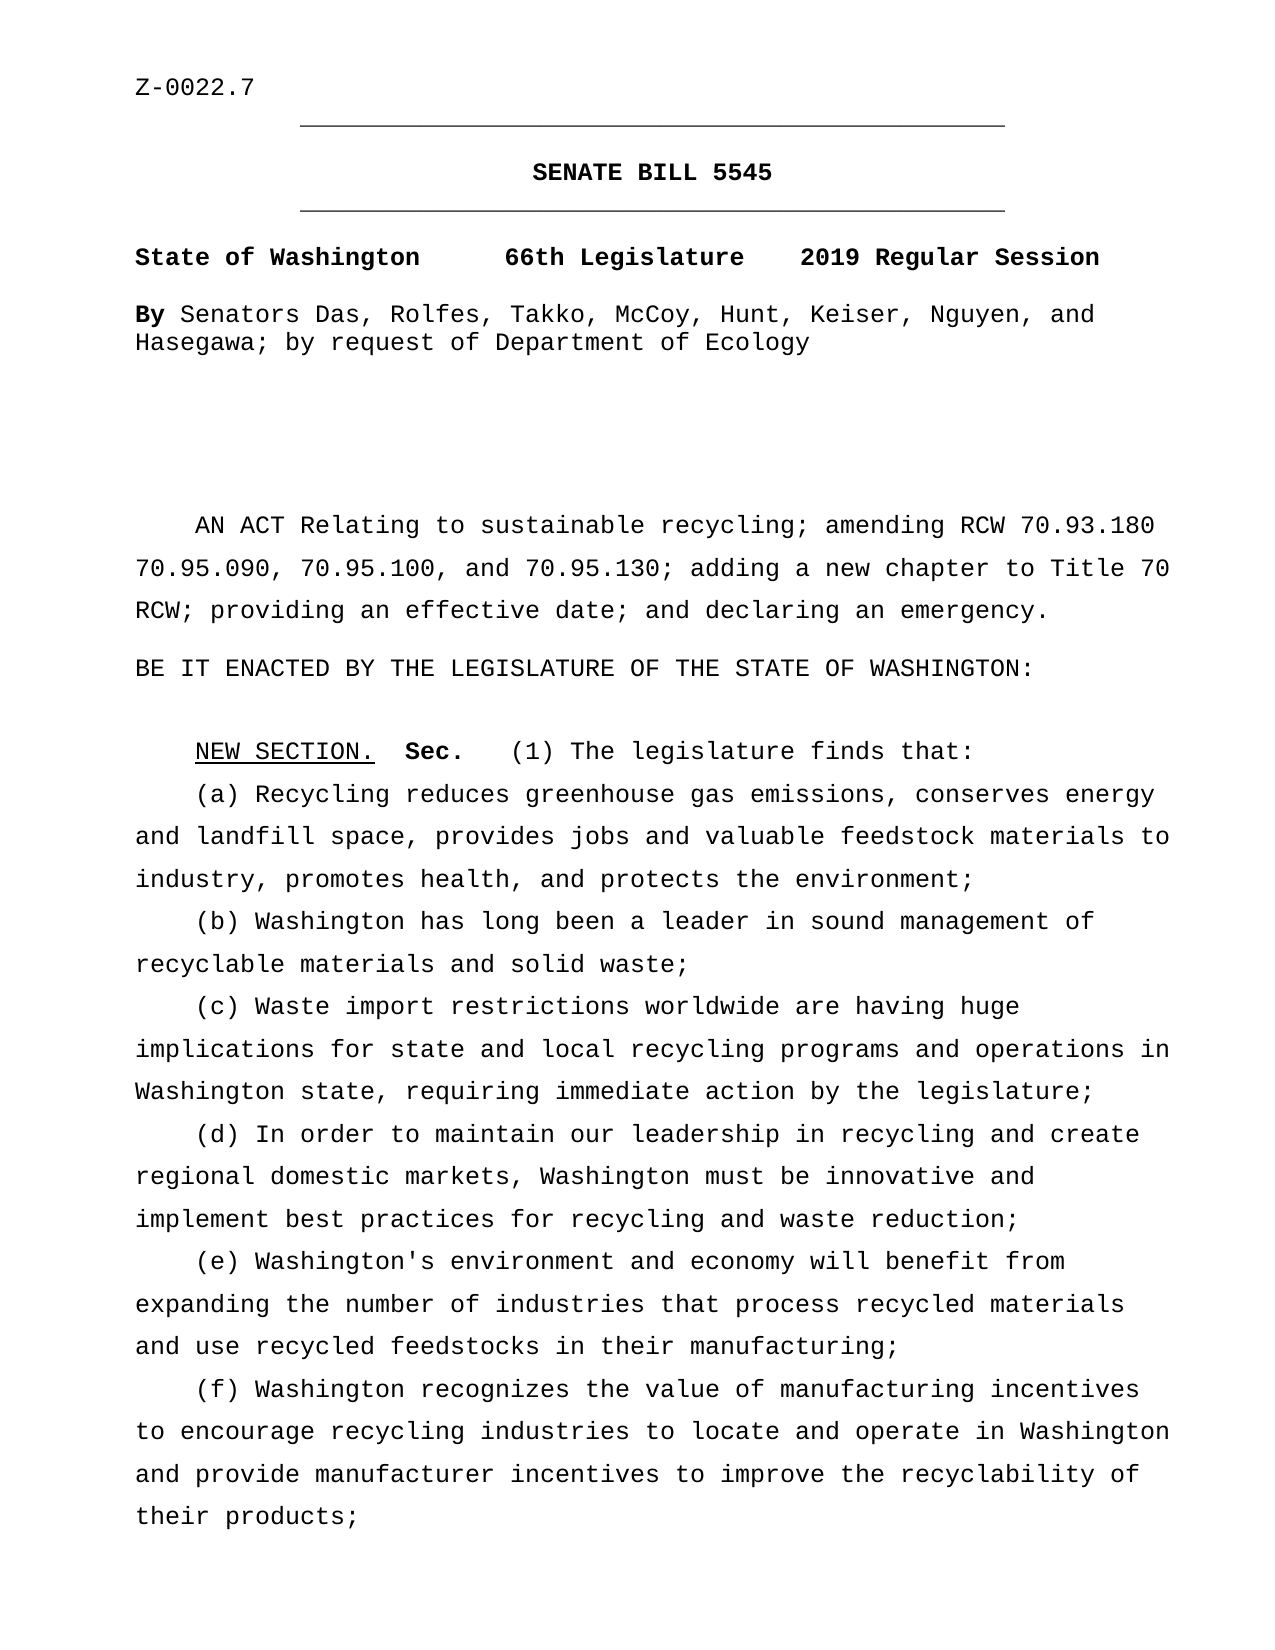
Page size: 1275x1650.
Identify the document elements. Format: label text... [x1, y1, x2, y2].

text _______________________________________________ [135, 103, 1170, 132]
text (b) Washington has long been a leader in sound management of recyclable materials and solid waste; [135, 896, 1170, 981]
text Z-0022.7 [135, 75, 1170, 103]
text NEW SECTION. Sec. (1) The legislature finds that: [135, 726, 1170, 768]
text AN ACT Relating to sustainable recycling; amending RCW 70.93.180 70.95.090, 70.95.100, and 70.95.130; adding a new chapter to Title 70 RCW; providing an effective date; and declaring an emergency. [135, 500, 1170, 627]
text (a) Recycling reduces greenhouse gas emissions, conserves energy and landfill space, provides jobs and valuable feedstock materials to industry, promotes health, and protects the environment; [135, 768, 1170, 896]
text (e) Washington's environment and economy will benefit from expanding the number of industries that process recycled materials and use recycled feedstocks in their manufacturing; [135, 1236, 1170, 1363]
text (c) Waste import restrictions worldwide are having huge implications for state and local recycling programs and operations in Washington state, requiring immediate action by the legislature; [135, 981, 1170, 1108]
text _______________________________________________ [135, 188, 1170, 217]
text By Senators Das, Rolfes, Takko, McCoy, Hunt, Keiser, Nguyen, and Hasegawa; by request of Department of Ecology [135, 302, 1170, 358]
text (f) Washington recognizes the value of manufacturing incentives to encourage recycling industries to locate and operate in Washington and provide manufacturer incentives to improve the recyclability of their products; [135, 1363, 1170, 1533]
text State of Washington 66th Legislature 2019 Regular Session [135, 245, 1170, 273]
text (d) In order to maintain our leadership in recycling and create regional domestic markets, Washington must be innovative and implement best practices for recycling and waste reduction; [135, 1108, 1170, 1236]
text SENATE BILL 5545 [135, 160, 1170, 188]
text BE IT ENACTED BY THE LEGISLATURE OF THE STATE OF WASHINGTON: [135, 656, 1170, 684]
